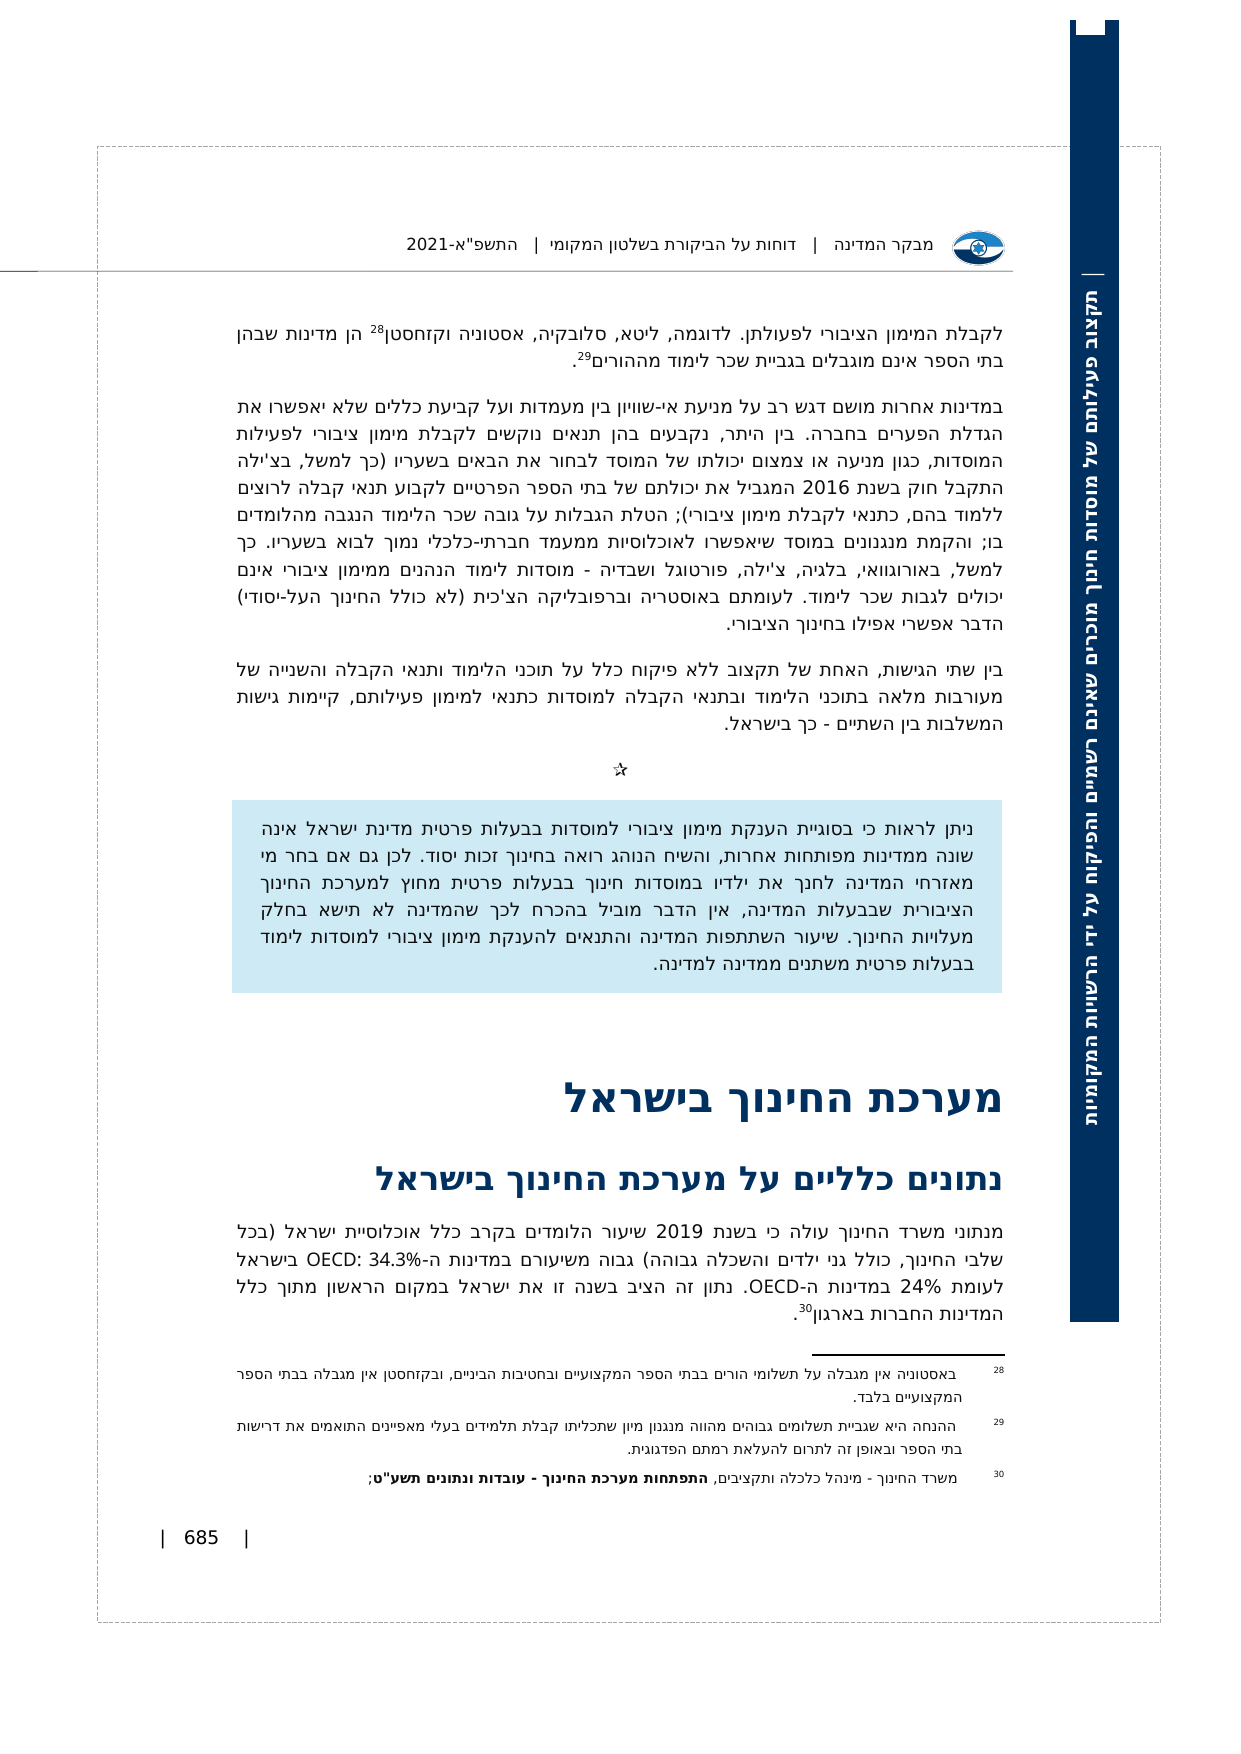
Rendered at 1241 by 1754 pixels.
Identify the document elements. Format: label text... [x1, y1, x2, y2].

text ניתן לראות כי בסוגיית הענקת מימון ציבורי למוסדות בבעלות פרטית מדינת ישראל אינה שונה ממדינות מפותחות אחרות, והשיח הנוהג רואה בחינוך זכות יסוד. לכן גם אם בחר מי מאזרחי המדינה לחנך את ילדיו במוסדות חינוך בבעלות פרטית מחוץ למערכת החינוך הציבורית שבבעלות המדינה, אין הדבר מוביל בהכרח לכך שהמדינה לא תישא בחלק מעלויות החינוך. שיעור השתתפות המדינה והתנאים להענקת מימון ציבורי למוסדות לימוד בבעלות פרטית משתנים ממדינה למדינה. [237, 805, 997, 988]
text נתונים כלליים על מערכת החינוך בישראל [236, 1159, 1004, 1198]
text בין שתי הגישות, האחת של תקצוב ללא פיקוח כלל על תוכני הלימוד ותנאי הקבלה והשנייה של מעורבות מלאה בתוכני הלימוד ובתנאי הקבלה למוסדות כתנאי למימון פעילותם, קיימות גישות המשלבות בין השתיים - כך בישראל. [236, 654, 1004, 736]
text מערכת החינוך בישראל [236, 1076, 1004, 1122]
text מנתוני משרד החינוך עולה כי בשנת 2019 שיעור הלומדים בקרב כלל אוכלוסיית ישראל (בכל שלבי החינוך, כולל גני ילדים והשכלה גבוהה) גבוה משיעורם במדינות ה-OECD: 34.3% בישראל לעומת 24% במדינות ה-OECD. נתון זה הציב בשנה זו את ישראל במקום הראשון מתוך כלל המדינות החברות בארגון. [236, 1217, 1004, 1326]
text במדינות אחרות מושם דגש רב על מניעת אי-שוויון בין מעמדות ועל קביעת כללים שלא יאפשרו את הגדלת הפערים בחברה. בין היתר, נקבעים בהן תנאים נוקשים לקבלת מימון ציבורי לפעילות המוסדות, כגון מניעה או צמצום יכולתו של המוסד לבחור את הבאים בשעריו (כך למשל, בצ'ילה התקבל חוק בשנת 2016 המגביל את יכולתם של בתי הספר הפרטיים לקבוע תנאי קבלה לרוצים ללמוד בהם, כתנאי לקבלת מימון ציבורי); הטלת הגבלות על גובה שכר הלימוד הנגבה מהלומדים בו; והקמת מנגנונים במוסד שיאפשרו לאוכלוסיות ממעמד חברתי-כלכלי נמוך לבוא בשעריו. כך למשל, באורוגוואי, בלגיה, צ'ילה, פורטוגל ושבדיה - מוסדות לימוד הנהנים ממימון ציבורי אינם יכולים לגבות שכר לימוד. לעומתם באוסטריה וברפובליקה הצ'כית (לא כולל החינוך העל-יסודי) הדבר אפשרי אפילו בחינוך הציבורי. [236, 392, 1004, 636]
text ✰ [236, 754, 1004, 781]
picture [950, 228, 1007, 268]
